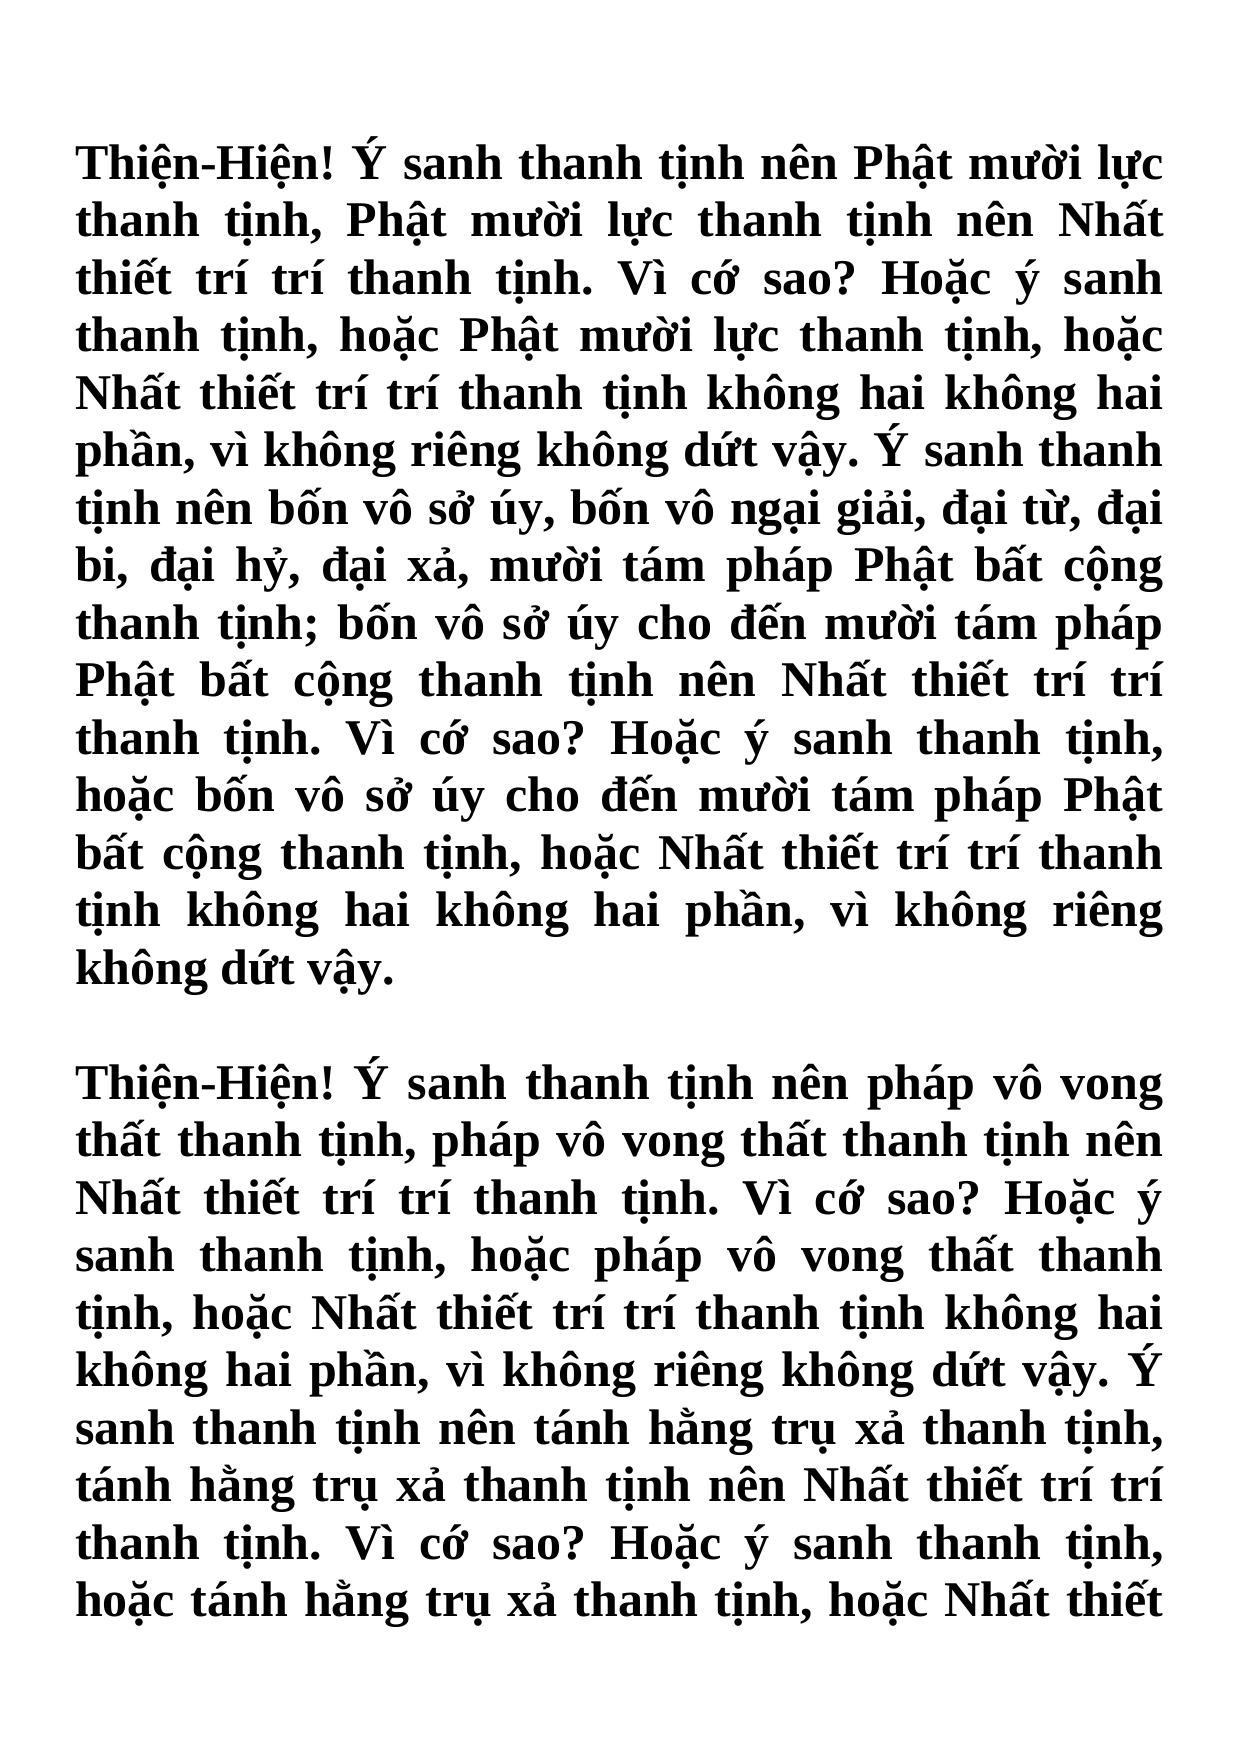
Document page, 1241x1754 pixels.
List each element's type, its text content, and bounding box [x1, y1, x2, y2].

text Thiện-Hiện! Ý sanh thanh tịnh nên Phật mười lực thanh tịnh, Phật mười lực thanh tịnh nên Nhất thiết trí trí thanh tịnh. Vì cớ sao? Hoặc ý sanh thanh tịnh, hoặc Phật mười lực thanh tịnh, hoặc Nhất thiết trí trí thanh tịnh không hai không hai phần, vì không riêng không dứt vậy. Ý sanh thanh tịnh nên bốn vô sở úy, bốn vô ngại giải, đại từ, đại bi, đại hỷ, đại xả, mười tám pháp Phật bất cộng thanh tịnh; bốn vô sở úy cho đến mười tám pháp Phật bất cộng thanh tịnh nên Nhất thiết trí trí thanh tịnh. Vì cớ sao? Hoặc ý sanh thanh tịnh, hoặc bốn vô sở úy cho đến mười tám pháp Phật bất cộng thanh tịnh, hoặc Nhất thiết trí trí thanh tịnh không hai không hai phần, vì không riêng không dứt vậy. [75, 132, 1165, 995]
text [75, 1052, 1165, 1627]
